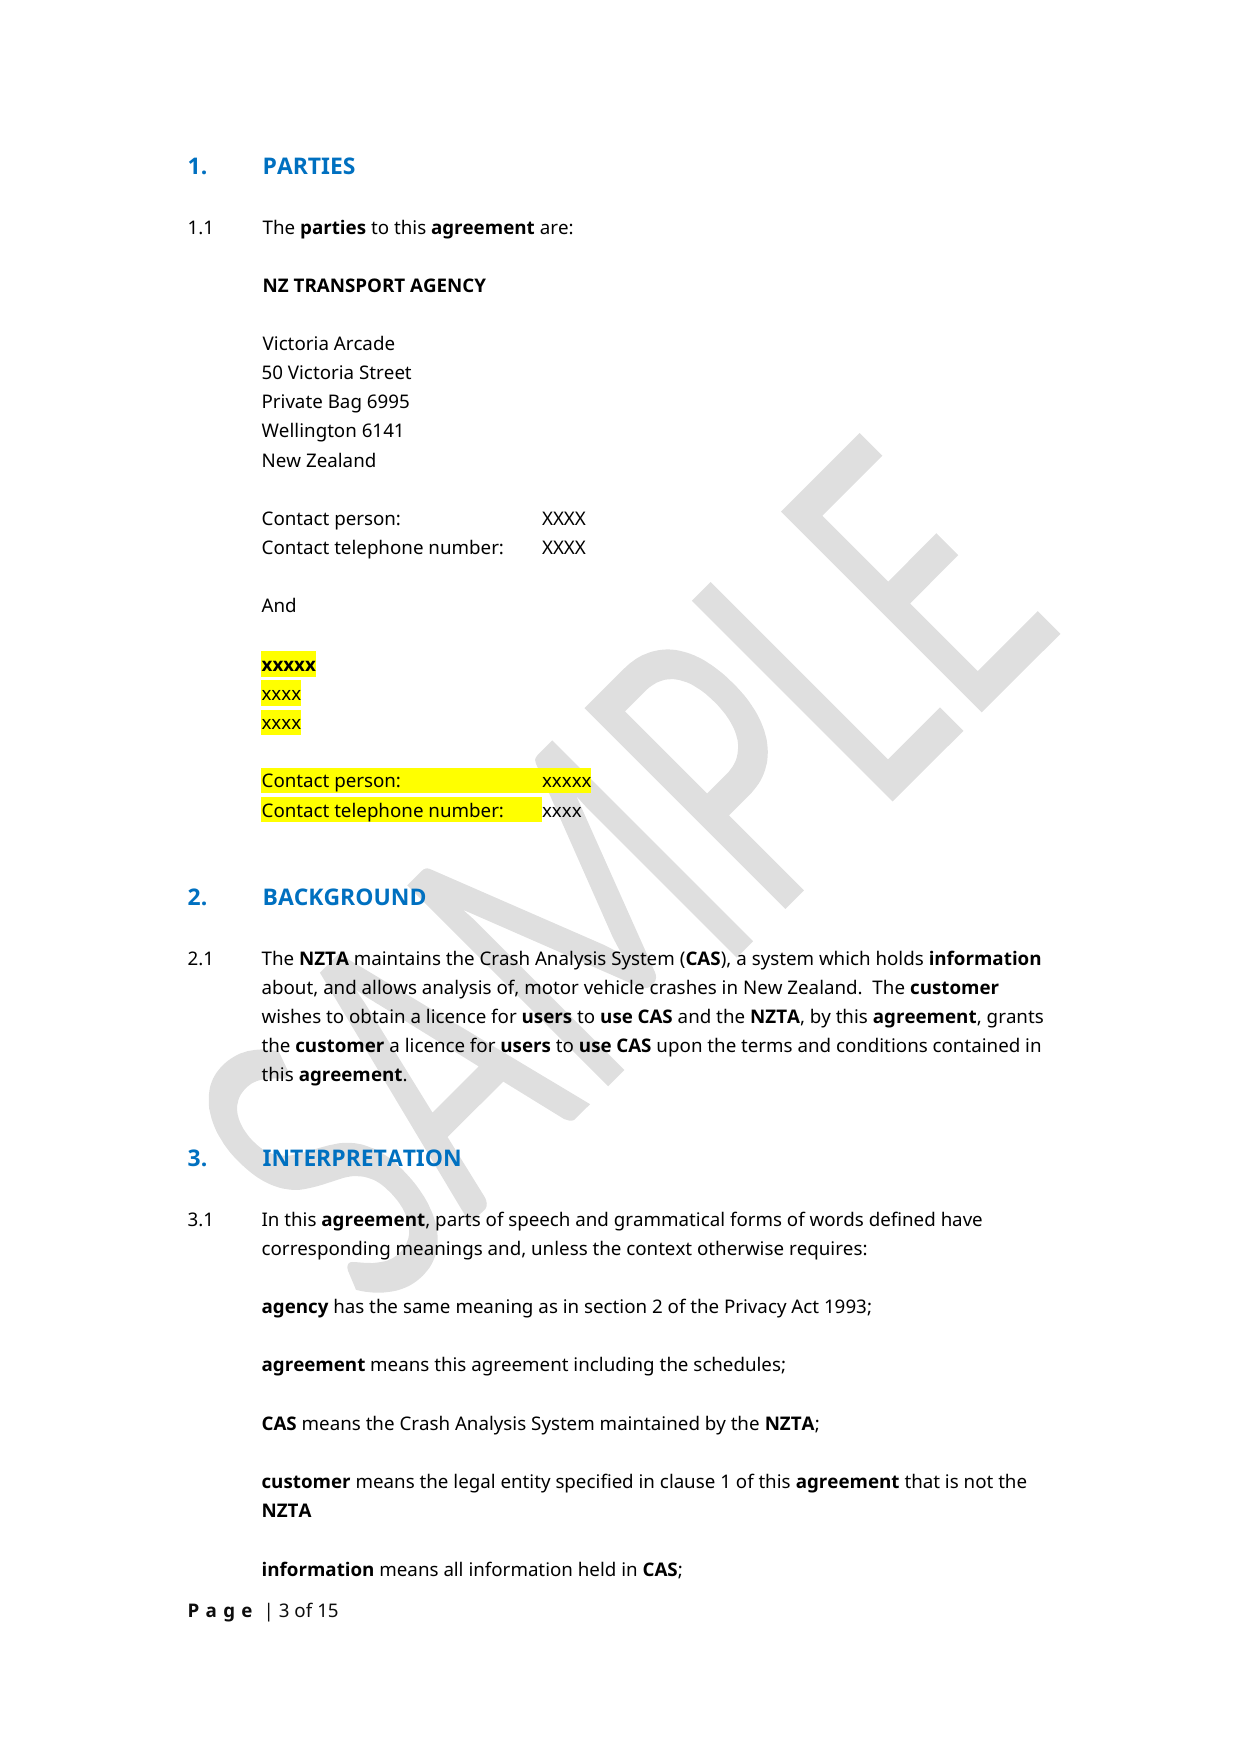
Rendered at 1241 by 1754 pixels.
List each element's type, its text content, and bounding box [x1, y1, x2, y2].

text CAS means the Crash Analysis System maintained by the NZTA; [261, 1406, 1053, 1436]
text 1. PARTIES [187, 150, 1053, 181]
text Contact person: xxxxx [261, 764, 1053, 793]
text xxxxx [261, 647, 1053, 677]
text xxxx [261, 677, 1053, 706]
text 2.1 The NZTA maintains the Crash Analysis System (CAS), a system which holds information about, and allows analysis of, motor vehicle crashes in New Zealand. The customer wishes to obtain a licence for users to use CAS and the NZTA, by this agreement, grants the customer a licence for users to use CAS upon the terms and conditions contained in this agreement. [187, 941, 1053, 1087]
text NZ TRANSPORT AGENCY [187, 269, 1053, 298]
text information means all information held in CAS; [261, 1552, 1053, 1581]
text 3. INTERPRETATION [187, 1142, 1053, 1173]
text Victoria Arcade 50 Victoria Street Private Bag 6995 Wellington 6141 New Zealand [261, 327, 1053, 472]
text And [261, 589, 1053, 618]
text xxxx [261, 706, 1053, 735]
text agency has the same meaning as in section 2 of the Privacy Act 1993; [261, 1290, 1053, 1319]
text Contact telephone number: xxxx [261, 793, 1053, 822]
text Contact telephone number: XXXX [261, 531, 1053, 560]
text 2. BACKGROUND [187, 881, 1053, 912]
text agreement means this agreement including the schedules; [261, 1348, 1053, 1377]
text Contact person: XXXX [261, 502, 1053, 531]
text 3.1 In this agreement, parts of speech and grammatical forms of words defined have corresponding meanings and, unless the context otherwise requires: [187, 1202, 1053, 1261]
text 1.1 The parties to this agreement are: [187, 210, 1053, 239]
text customer means the legal entity specified in clause 1 of this agreement that is not the NZTA [261, 1465, 1053, 1523]
